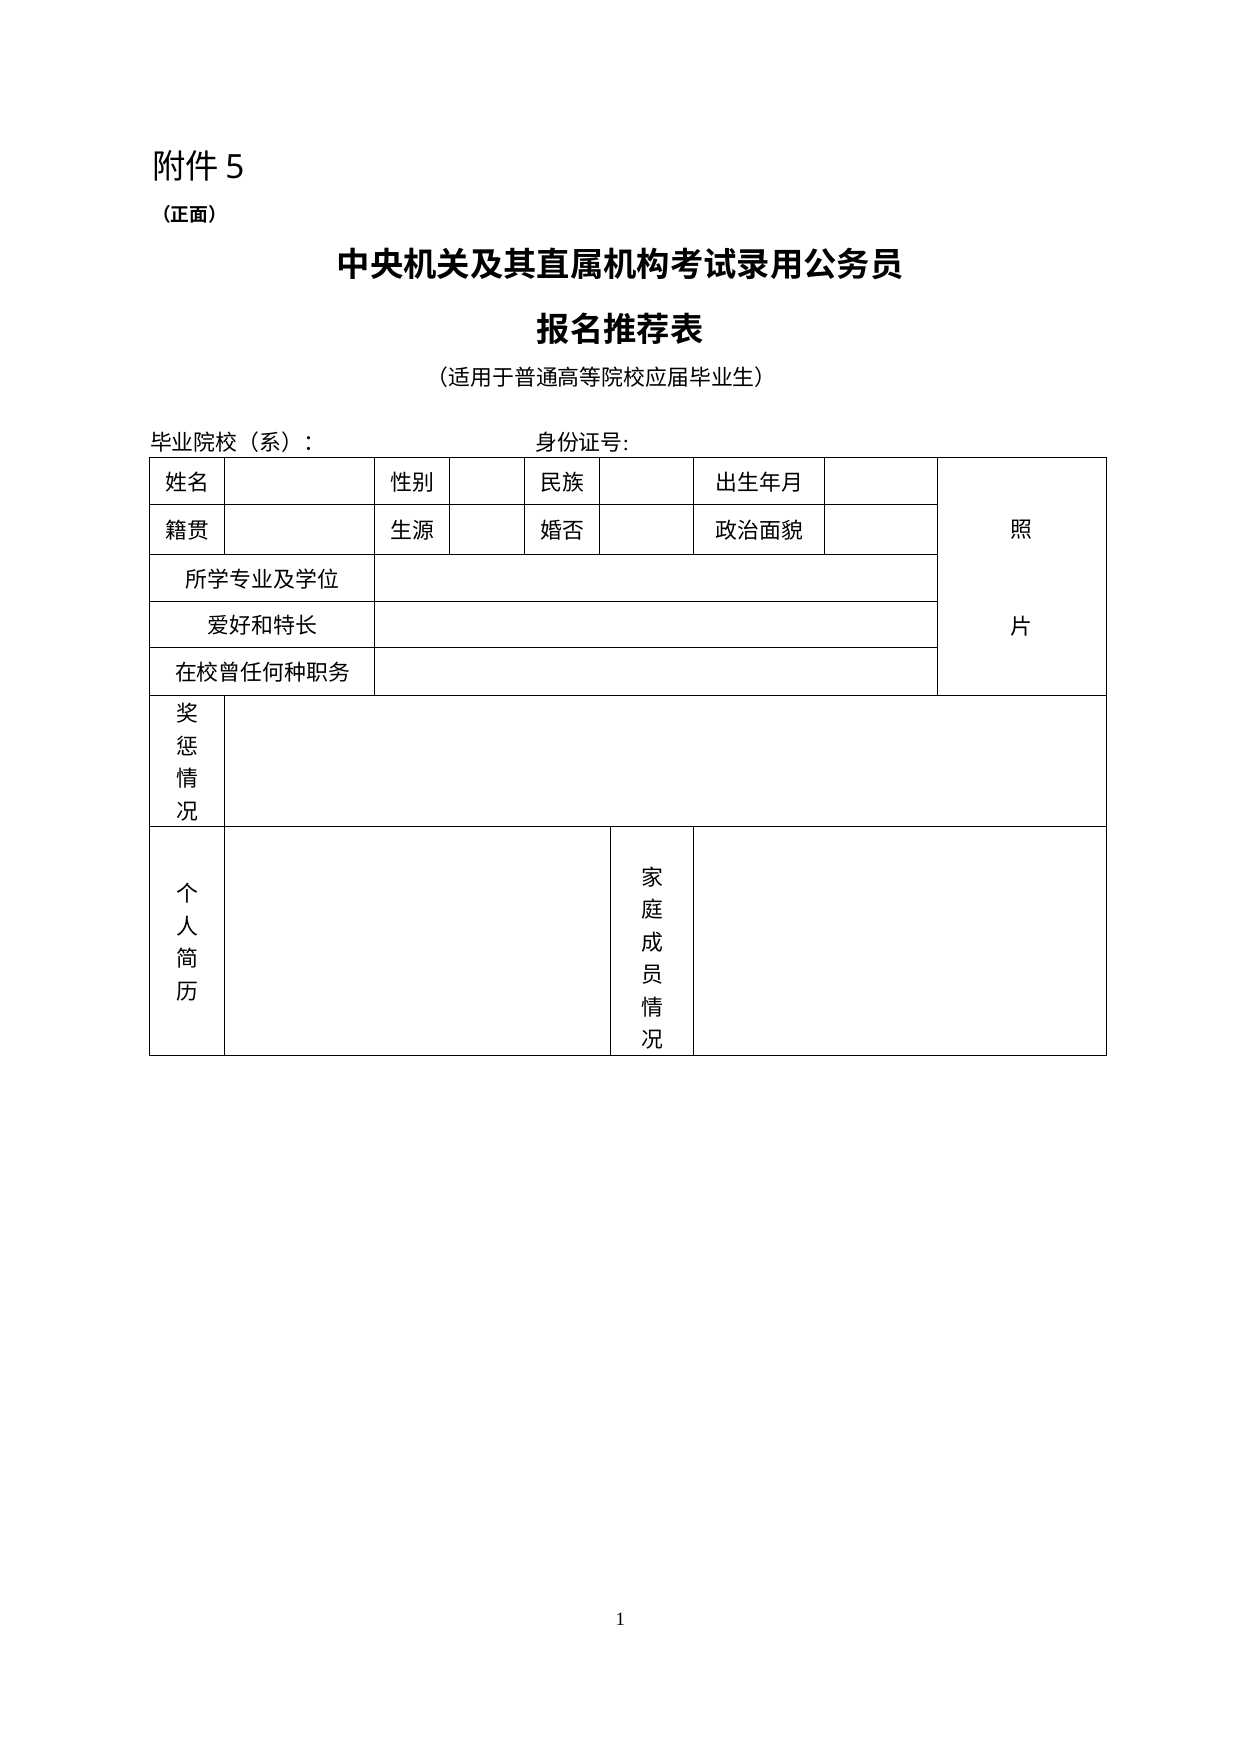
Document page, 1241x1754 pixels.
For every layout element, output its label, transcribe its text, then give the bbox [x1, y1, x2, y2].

table_cell 生源 [375, 505, 449, 554]
table_cell 家 庭 成 员 情 况 [611, 827, 693, 1054]
table_cell 政治面貌 [694, 505, 824, 554]
table_header [825, 458, 937, 504]
table_cell [375, 602, 937, 647]
table_header 出生年月 [694, 458, 824, 504]
table_cell [225, 696, 1106, 826]
text （正面） [152, 197, 1088, 229]
text 中央机关及其直属机构考试录用公务员 [152, 229, 1088, 294]
table_cell [375, 555, 937, 601]
table_cell [825, 505, 937, 554]
table_cell 婚否 [525, 505, 599, 554]
table_cell [225, 505, 374, 554]
table_cell 所学专业及学位 [150, 555, 374, 601]
table_cell [694, 827, 1106, 1054]
table_cell 爱好和特长 [150, 602, 374, 647]
table_header 照 片 [938, 458, 1106, 695]
table_cell [450, 505, 524, 554]
table_header 性别 [375, 458, 449, 504]
table_cell [375, 648, 937, 695]
table_header [225, 458, 374, 504]
table_cell [600, 505, 693, 554]
table_header [600, 458, 693, 504]
text 报名推荐表 [152, 294, 1088, 359]
text （适用于普通高等院校应届毕业生） [150, 359, 1053, 392]
table_cell [225, 827, 610, 1054]
text 附件5 [152, 132, 1088, 197]
table_header 姓名 [150, 458, 224, 504]
text 毕业院校（系）： 身份证号: [150, 424, 1088, 457]
table_cell 籍贯 [150, 505, 224, 554]
table_header [450, 458, 524, 504]
table_cell 在校曾任何种职务 [150, 648, 374, 695]
table_header 民族 [525, 458, 599, 504]
table_cell 个 人 简 历 [150, 827, 224, 1054]
table_cell 奖 惩 情 况 [150, 696, 224, 826]
